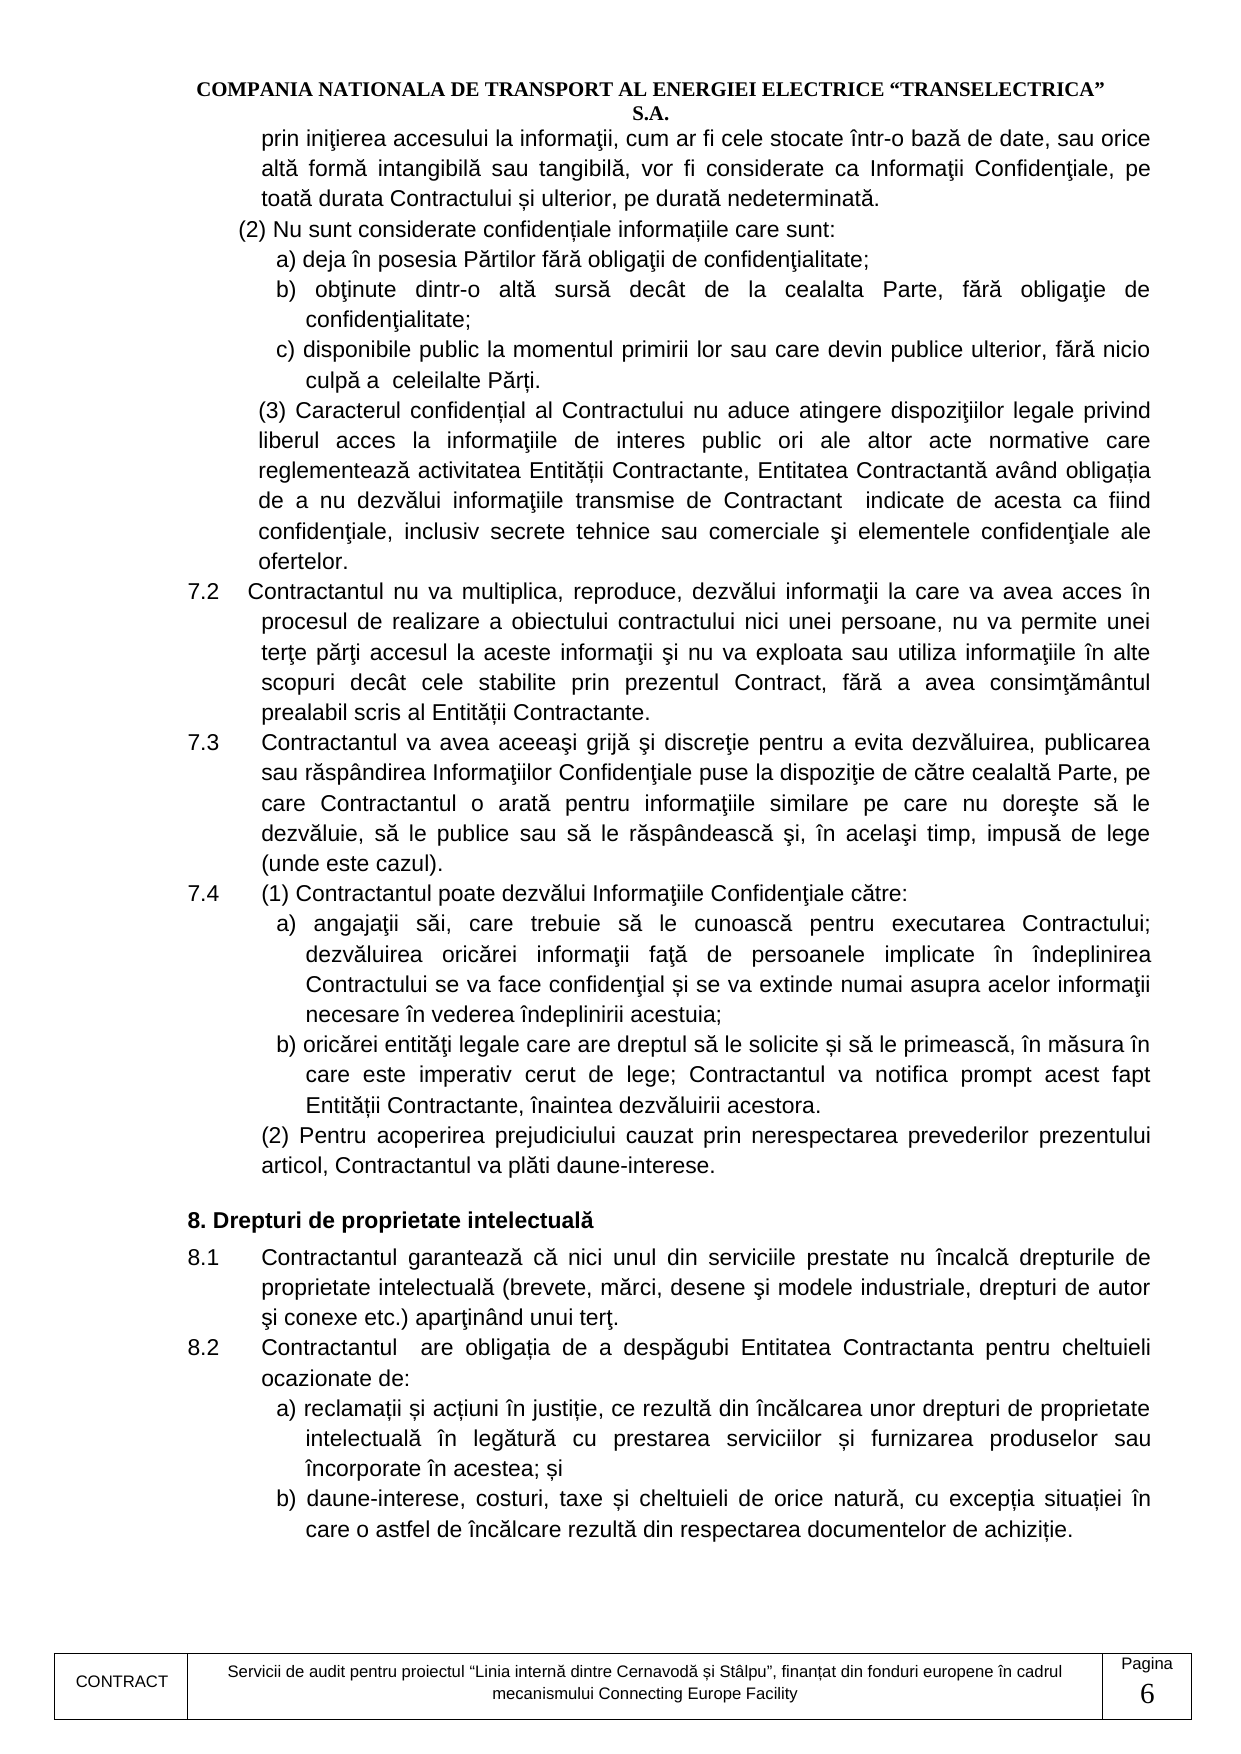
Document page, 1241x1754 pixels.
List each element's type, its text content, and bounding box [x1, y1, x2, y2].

text c) disponibile public la momentul primirii lor sau care devin publice ulterior, fără nicio culpă a celeilalte Părți. [276, 336, 1152, 393]
text (2) Nu sunt considerate confidențiale informațiile care sunt: [187, 216, 1152, 242]
text 8.2 Contractantul are obligația de a despăgubi Entitatea Contractanta pentru cheltuieli ocazionate de: [187, 1334, 1152, 1391]
text 7.2 Contractantul nu va multiplica, reproduce, dezvălui informaţii la care va avea acces în procesul de realizare a obiectului contractului nici unei persoane, nu va permite unei terţe părţi accesul la aceste informaţii şi nu va exploata sau utiliza informaţiile în alte scopuri decât cele stabilite prin prezentul Contract, fără a avea consimţământul prealabil scris al Entității Contractante. [187, 578, 1152, 725]
text b) daune-interese, costuri, taxe și cheltuieli de orice natură, cu excepția situației în care o astfel de încălcare rezultă din respectarea documentelor de achiziție. [276, 1485, 1152, 1542]
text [187, 125, 1152, 212]
text a) deja în posesia Părtilor fără obligaţii de confidenţialitate; [276, 246, 1152, 272]
text a) angajaţii săi, care trebuie să le cunoască pentru executarea Contractului; dezvăluirea oricărei informaţii faţă de persoanele implicate în îndeplinirea Contractului se va face confidenţial și se va extinde numai asupra acelor informaţii necesare în vederea îndeplinirii acestuia; [276, 910, 1152, 1027]
text b) obţinute dintr-o altă sursă decât de la cealalta Parte, fără obligaţie de confidenţialitate; [276, 276, 1152, 332]
text (2) Pentru acoperirea prejudiciului cauzat prin nerespectarea prevederilor prezentului articol, Contractantul va plăti daune-interese. [187, 1122, 1152, 1178]
text a) reclamații și acțiuni în justiție, ce rezultă din încălcarea unor drepturi de proprietate intelectuală în legătură cu prestarea serviciilor și furnizarea produselor sau încorporate în acestea; și [276, 1395, 1152, 1481]
text 8.1 Contractantul garantează că nici unul din serviciile prestate nu încalcă drepturile de proprietate intelectuală (brevete, mărci, desene şi modele industriale, drepturi de autor şi conexe etc.) aparţinând unui terţ. [187, 1244, 1152, 1330]
text 7.3 Contractantul va avea aceeaşi grijă şi discreţie pentru a evita dezvăluirea, publicarea sau răspândirea Informaţiilor Confidenţiale puse la dispoziţie de către cealaltă Parte, pe care Contractantul o arată pentru informaţiile similare pe care nu doreşte să le dezvăluie, să le publice sau să le răspândească şi, în acelaşi timp, impusă de lege (unde este cazul). [187, 729, 1152, 876]
text b) oricărei entităţi legale care are dreptul să le solicite și să le primească, în măsura în care este imperativ cerut de lege; Contractantul va notifica prompt acest fapt Entității Contractante, înaintea dezvăluirii acestora. [276, 1031, 1152, 1118]
text 7.4 (1) Contractantul poate dezvălui Informaţiile Confidenţiale către: [187, 880, 1152, 906]
subtitle 8. Drepturi de proprietate intelectuală [187, 1207, 1152, 1233]
text (3) Caracterul confidențial al Contractului nu aduce atingere dispoziţiilor legale privind liberul acces la informaţiile de interes public ori ale altor acte normative care reglementează activitatea Entității Contractante, Entitatea Contractantă având obligația de a nu dezvălui informaţiile transmise de Contractant indicate de acesta ca fiind confidenţiale, inclusiv secrete tehnice sau comerciale şi elementele confidenţiale ale ofertelor. [258, 397, 1152, 574]
